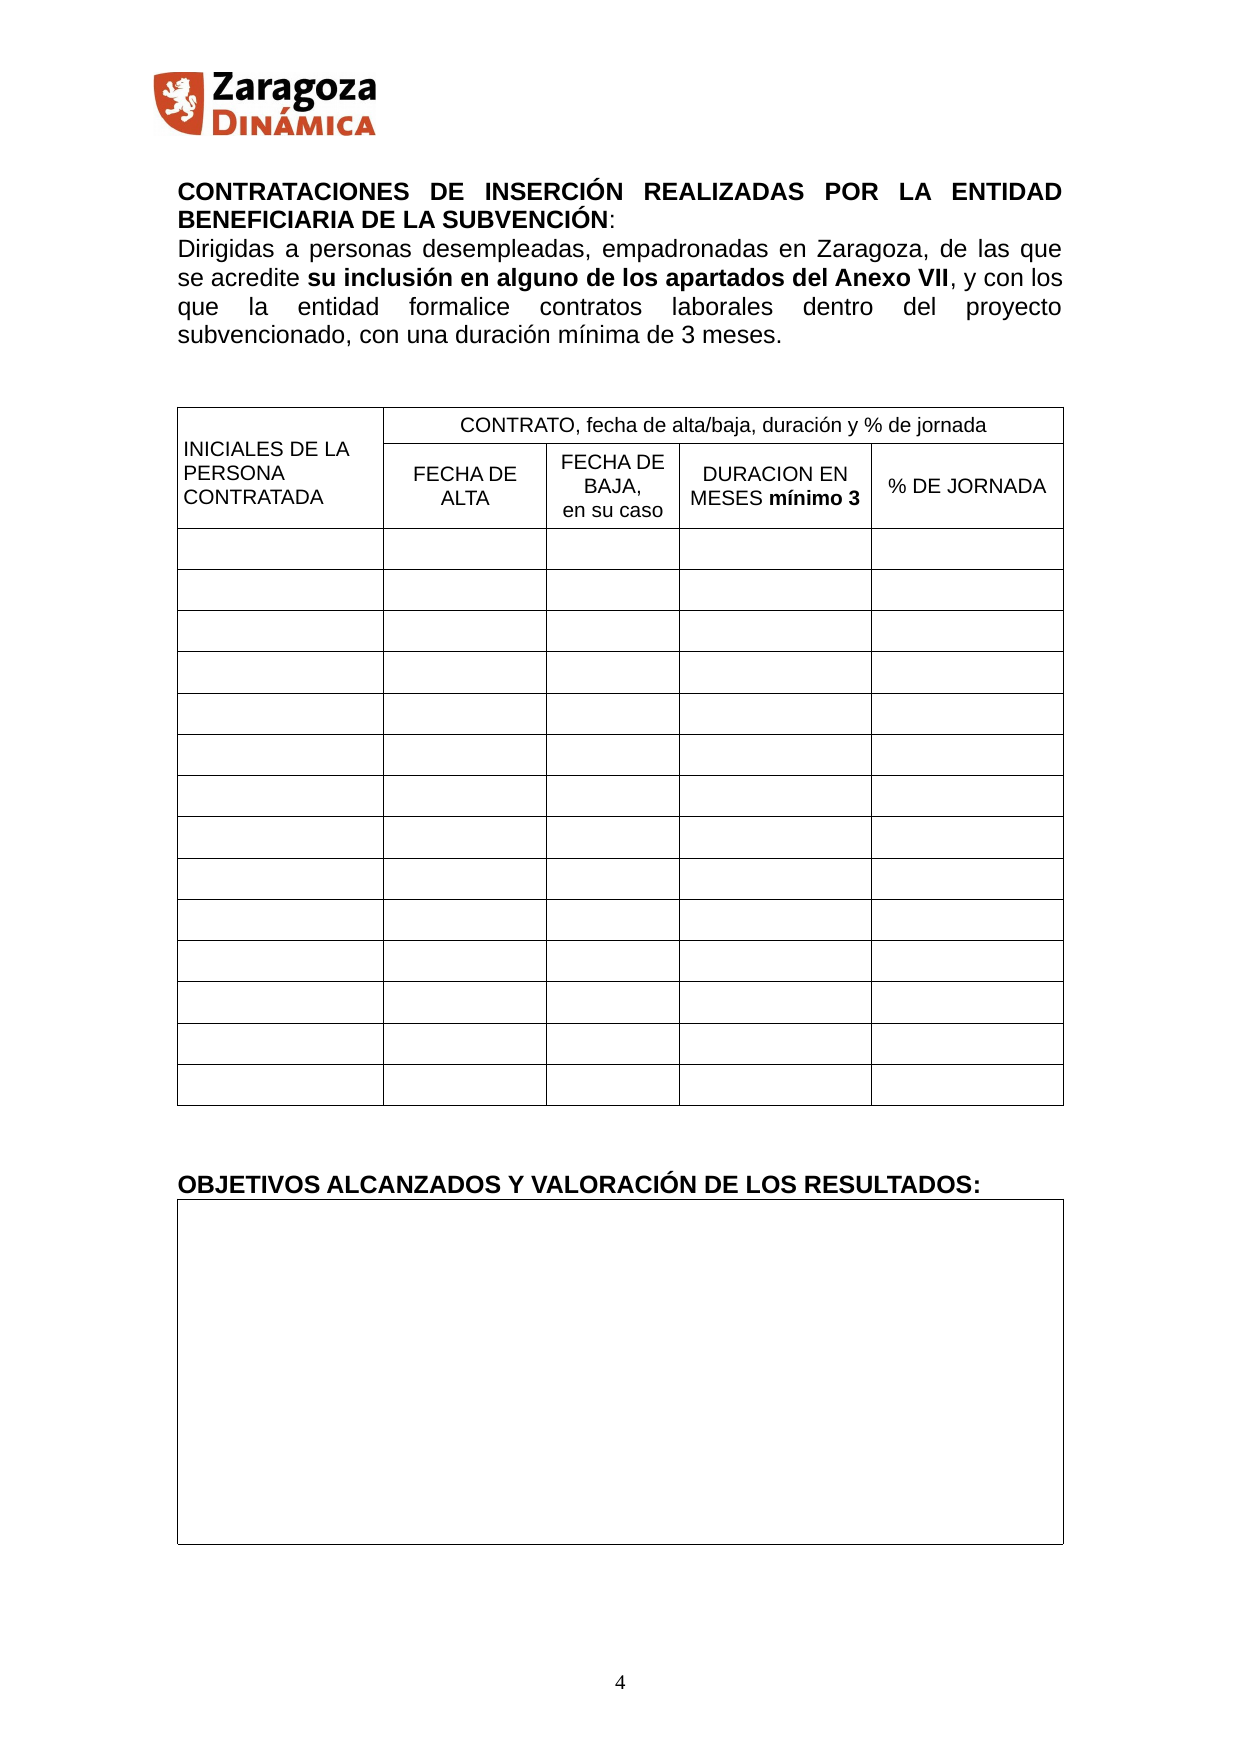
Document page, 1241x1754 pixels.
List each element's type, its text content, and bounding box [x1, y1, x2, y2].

table_cell [872, 776, 1063, 816]
table_cell [178, 652, 383, 692]
table_cell [680, 529, 871, 569]
table_cell [872, 611, 1063, 651]
table_cell [178, 859, 383, 899]
table_cell [872, 694, 1063, 734]
table_cell [872, 735, 1063, 775]
table_cell [178, 941, 383, 981]
table_cell [547, 1065, 679, 1105]
table_cell [178, 900, 383, 940]
table_cell [547, 735, 679, 775]
table_cell [680, 611, 871, 651]
table_cell [178, 776, 383, 816]
table_cell [680, 941, 871, 981]
text OBJETIVOS ALCANZADOS Y VALORACIÓN DE LOS RESULTADOS: [177, 1170, 1063, 1198]
table_cell [547, 611, 679, 651]
table_cell [680, 570, 871, 610]
table_cell [547, 694, 679, 734]
text Dirigidas a personas desempleadas, empadronadas en Zaragoza, de las que se acredite su inclusión en alguno de los apartados del Anexo VII, y con los que la entidad formalice contratos laborales dentro del proyecto subvencionado, con una duración mínima de 3 meses. [177, 234, 1063, 349]
table_cell [872, 982, 1063, 1022]
table_cell [680, 652, 871, 692]
table_cell [547, 529, 679, 569]
table_cell [178, 570, 383, 610]
table_cell [178, 1065, 383, 1105]
table_cell [178, 1024, 383, 1064]
table_cell % DE JORNADA [872, 444, 1063, 527]
table_cell [384, 982, 546, 1022]
table_cell [872, 1024, 1063, 1064]
table_cell [384, 776, 546, 816]
table_cell [872, 1065, 1063, 1105]
table_cell [384, 900, 546, 940]
table_cell [178, 611, 383, 651]
table_cell [547, 982, 679, 1022]
table_cell [872, 941, 1063, 981]
table_cell [384, 859, 546, 899]
table_cell [680, 817, 871, 857]
table_cell [872, 529, 1063, 569]
table_cell [547, 652, 679, 692]
table_cell [384, 1065, 546, 1105]
table_cell [547, 817, 679, 857]
table_cell [872, 817, 1063, 857]
table_cell [547, 900, 679, 940]
table_cell [680, 735, 871, 775]
table_cell [547, 859, 679, 899]
table_cell [384, 529, 546, 569]
table_cell [384, 652, 546, 692]
table_cell [872, 570, 1063, 610]
table_cell [547, 1024, 679, 1064]
table_header INICIALES DE LA PERSONA CONTRATADA [178, 408, 383, 527]
table_cell [178, 735, 383, 775]
table_cell [384, 735, 546, 775]
table_cell [547, 570, 679, 610]
table_header [178, 1200, 1063, 1544]
table_cell [178, 529, 383, 569]
table_cell FECHA DE ALTA [384, 444, 546, 527]
table_cell FECHA DE BAJA, en su caso [547, 444, 679, 527]
table_cell [547, 941, 679, 981]
table_cell [384, 941, 546, 981]
table_cell [384, 694, 546, 734]
table_cell [680, 694, 871, 734]
table_cell [384, 611, 546, 651]
table_header CONTRATO, fecha de alta/baja, duración y % de jornada [384, 408, 1063, 443]
table_cell [680, 776, 871, 816]
table_cell [547, 776, 679, 816]
table_cell [178, 982, 383, 1022]
table_cell [680, 1024, 871, 1064]
table_cell [680, 982, 871, 1022]
table_cell [872, 652, 1063, 692]
table_cell [680, 900, 871, 940]
table_cell [384, 1024, 546, 1064]
table_cell [680, 1065, 871, 1105]
table_cell [384, 570, 546, 610]
table_cell DURACION EN MESES mínimo 3 [680, 444, 871, 527]
picture [153, 72, 376, 136]
table_cell [872, 859, 1063, 899]
table_cell [384, 817, 546, 857]
table_cell [872, 900, 1063, 940]
table_cell [680, 859, 871, 899]
table_cell [178, 817, 383, 857]
table_cell [178, 694, 383, 734]
text CONTRATACIONES DE INSERCIÓN REALIZADAS POR LA ENTIDAD BENEFICIARIA DE LA SUBVENCIÓN: [177, 177, 1063, 234]
